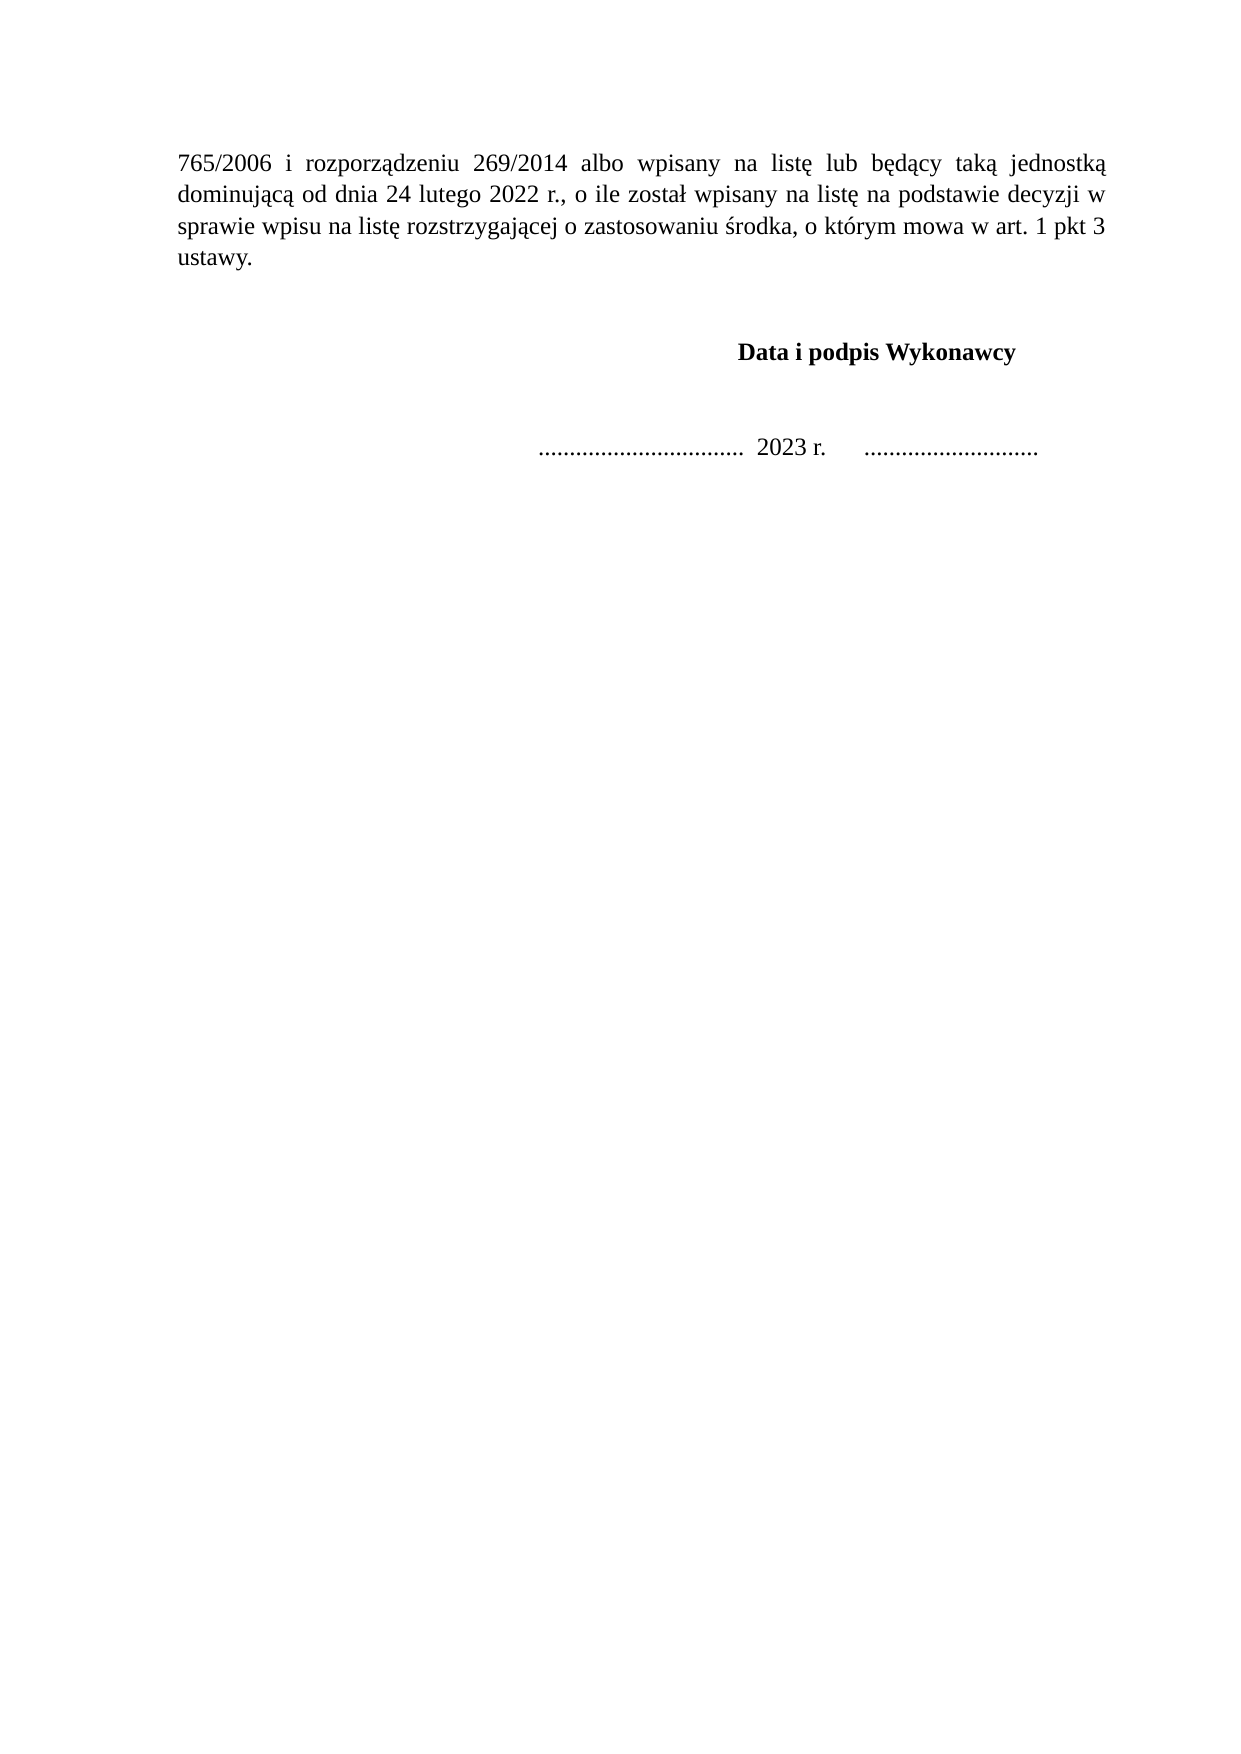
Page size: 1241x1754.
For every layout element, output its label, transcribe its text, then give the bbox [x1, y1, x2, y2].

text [148, 148, 1107, 271]
text Data i podpis Wykonawcy [664, 337, 1107, 366]
text ................................. 2023 r. ............................ [517, 432, 1107, 460]
